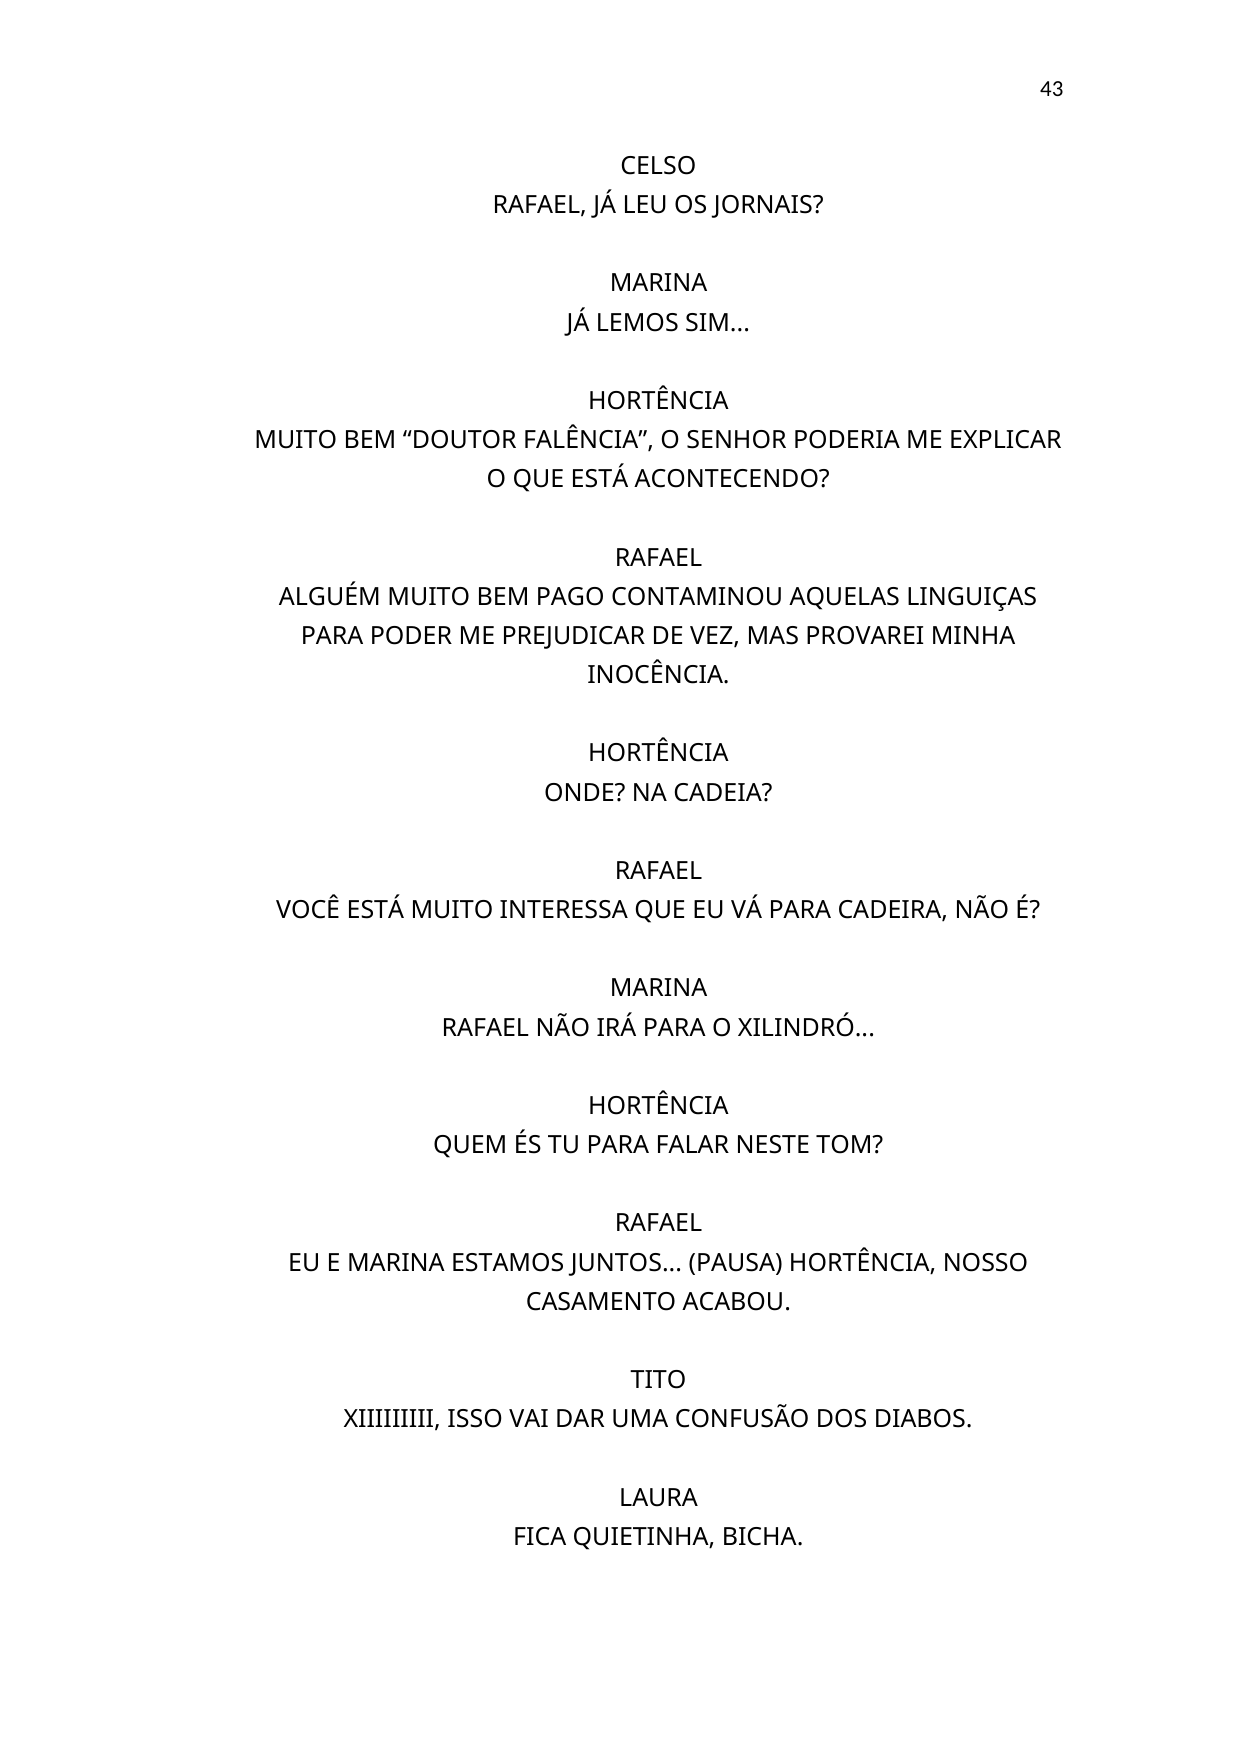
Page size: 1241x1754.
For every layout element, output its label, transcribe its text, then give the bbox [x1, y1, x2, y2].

list XIIIIIIIII, ISSO VAI DAR UMA CONFUSÃO DOS DIABOS. [253, 1401, 1063, 1435]
list MARINA [253, 970, 1063, 1004]
list RAFAEL [253, 1205, 1063, 1239]
list TITO [253, 1362, 1063, 1396]
list RAFAEL [253, 853, 1063, 887]
list CELSO [253, 148, 1063, 182]
list ONDE? NA CADEIA? [253, 774, 1063, 808]
list ALGUÉM MUITO BEM PAGO CONTAMINOU AQUELAS LINGUIÇAS PARA PODER ME PREJUDICAR DE VEZ, MAS PROVAREI MINHA INOCÊNCIA. [253, 578, 1063, 691]
list EU E MARINA ESTAMOS JUNTOS... (PAUSA) HORTÊNCIA, NOSSO CASAMENTO ACABOU. [253, 1244, 1063, 1317]
list MUITO BEM “DOUTOR FALÊNCIA”, O SENHOR PODERIA ME EXPLICAR O QUE ESTÁ ACONTECENDO? [253, 422, 1063, 495]
list VOCÊ ESTÁ MUITO INTERESSA QUE EU VÁ PARA CADEIRA, NÃO É? [253, 892, 1063, 926]
list LAURA [253, 1479, 1063, 1513]
list MARINA [253, 265, 1063, 299]
list RAFAEL, JÁ LEU OS JORNAIS? [253, 187, 1063, 221]
list QUEM ÉS TU PARA FALAR NESTE TOM? [253, 1127, 1063, 1161]
list HORTÊNCIA [253, 735, 1063, 769]
list FICA QUIETINHA, BICHA. [253, 1518, 1063, 1552]
list RAFAEL [253, 539, 1063, 573]
list HORTÊNCIA [253, 383, 1063, 417]
list JÁ LEMOS SIM... [253, 304, 1063, 338]
list RAFAEL NÃO IRÁ PARA O XILINDRÓ... [253, 1009, 1063, 1043]
list HORTÊNCIA [253, 1088, 1063, 1122]
